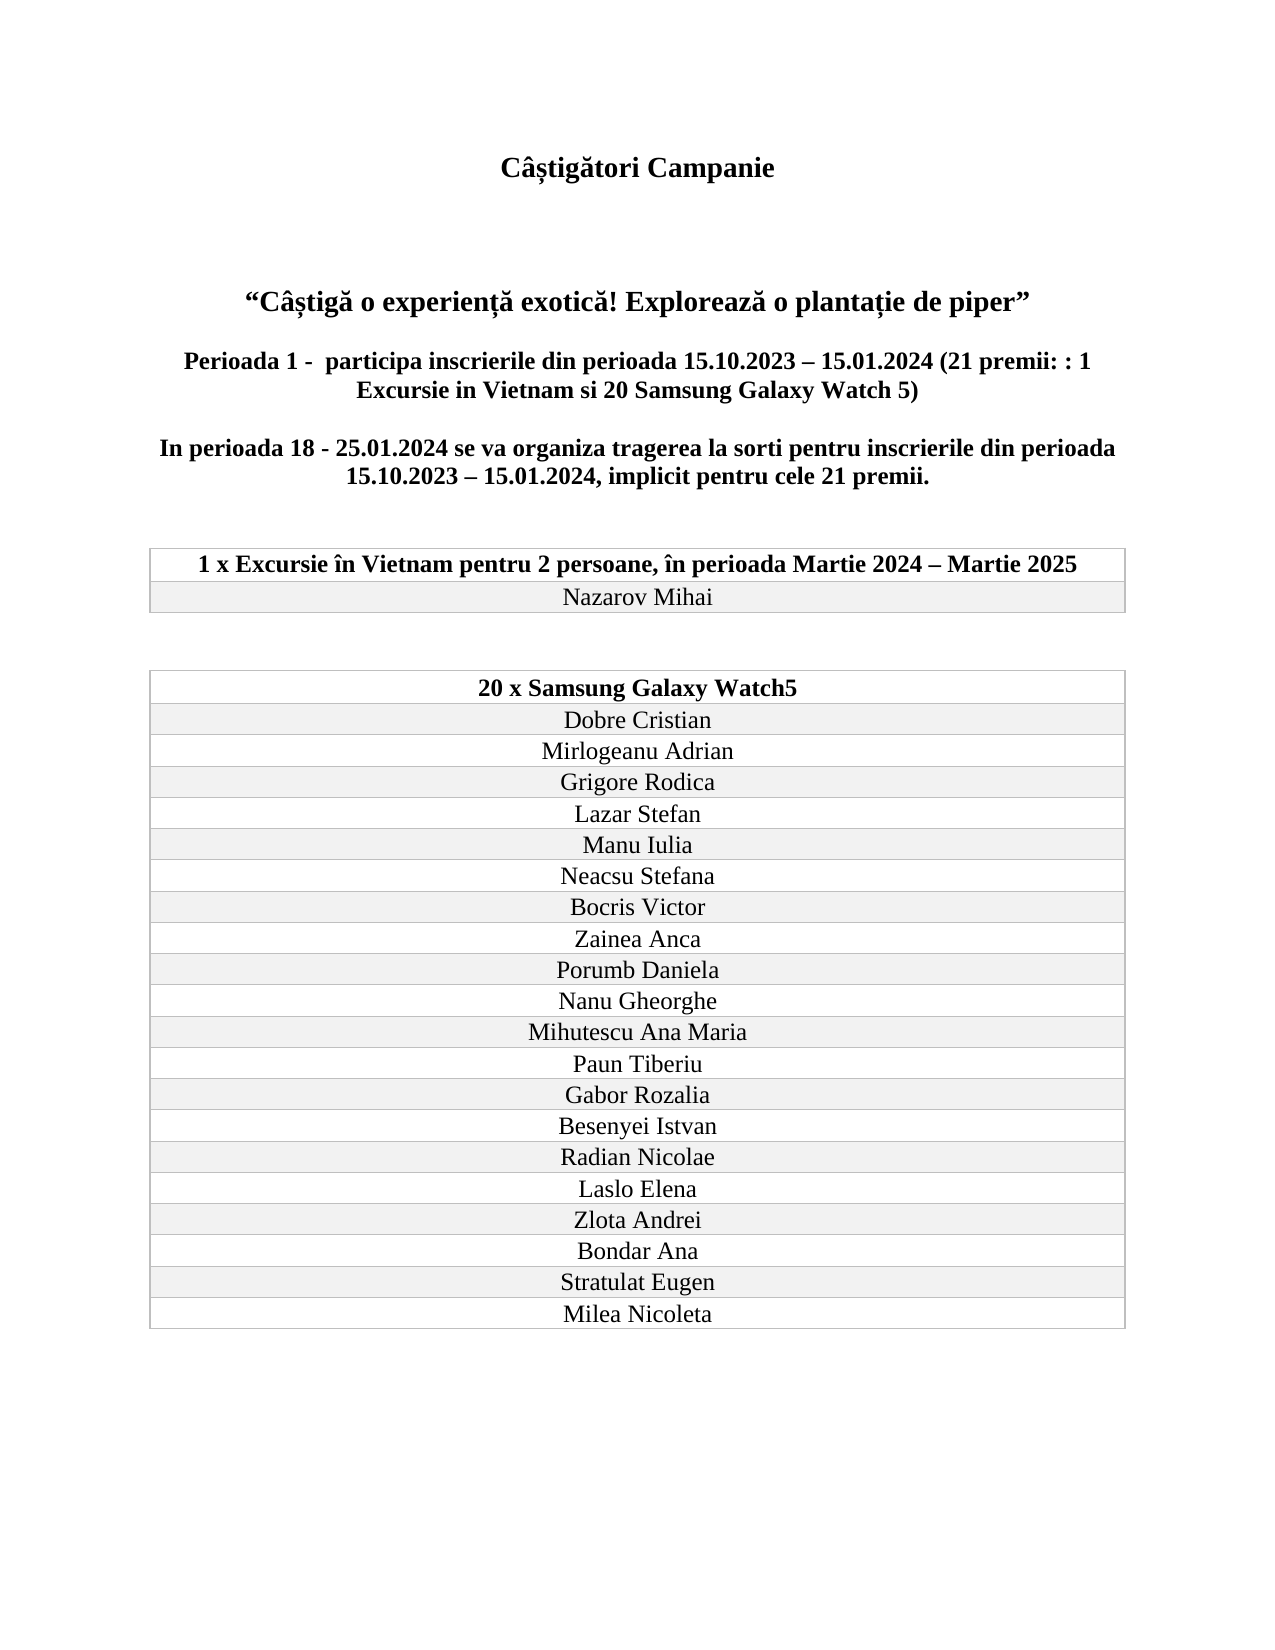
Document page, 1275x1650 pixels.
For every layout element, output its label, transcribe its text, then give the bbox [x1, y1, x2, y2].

table_cell Mihutescu Ana Maria [151, 1017, 1124, 1047]
table_cell Nazarov Mihai [151, 582, 1124, 612]
table_header 20 x Samsung Galaxy Watch5 [151, 671, 1124, 703]
table_cell Zlota Andrei [151, 1204, 1124, 1234]
table_cell Lazar Stefan [151, 798, 1124, 828]
table_cell Stratulat Eugen [151, 1267, 1124, 1297]
table_cell Radian Nicolae [151, 1142, 1124, 1172]
table_cell Paun Tiberiu [151, 1048, 1124, 1078]
text Câștigători Campanie [150, 150, 1125, 183]
table_cell Besenyei Istvan [151, 1110, 1124, 1141]
table_cell Neacsu Stefana [151, 860, 1124, 891]
table_cell Manu Iulia [151, 829, 1124, 859]
text Perioada 1 - participa inscrierile din perioada 15.10.2023 – 15.01.2024 (21 premii: : 1 Excursie in Vietnam si 20 Samsung Galaxy Watch 5) [150, 346, 1125, 404]
table_cell Milea Nicoleta [151, 1298, 1124, 1328]
table_cell Dobre Cristian [151, 704, 1124, 734]
text In perioada 18 - 25.01.2024 se va organiza tragerea la sorti pentru inscrierile din perioada 15.10.2023 – 15.01.2024, implicit pentru cele 21 premii. [150, 433, 1125, 490]
table_header 1 x Excursie în Vietnam pentru 2 persoane, în perioada Martie 2024 – Martie 2025 [151, 549, 1124, 581]
text “Câștigă o experiență exotică! Explorează o plantație de piper” [150, 284, 1125, 318]
table_cell Porumb Daniela [151, 954, 1124, 984]
table_cell Mirlogeanu Adrian [151, 735, 1124, 766]
table_cell Bondar Ana [151, 1235, 1124, 1266]
table_cell Zainea Anca [151, 923, 1124, 953]
table_cell Grigore Rodica [151, 767, 1124, 797]
table_cell Laslo Elena [151, 1173, 1124, 1203]
table_cell Bocris Victor [151, 892, 1124, 922]
table_cell Nanu Gheorghe [151, 985, 1124, 1016]
table_cell Gabor Rozalia [151, 1079, 1124, 1109]
